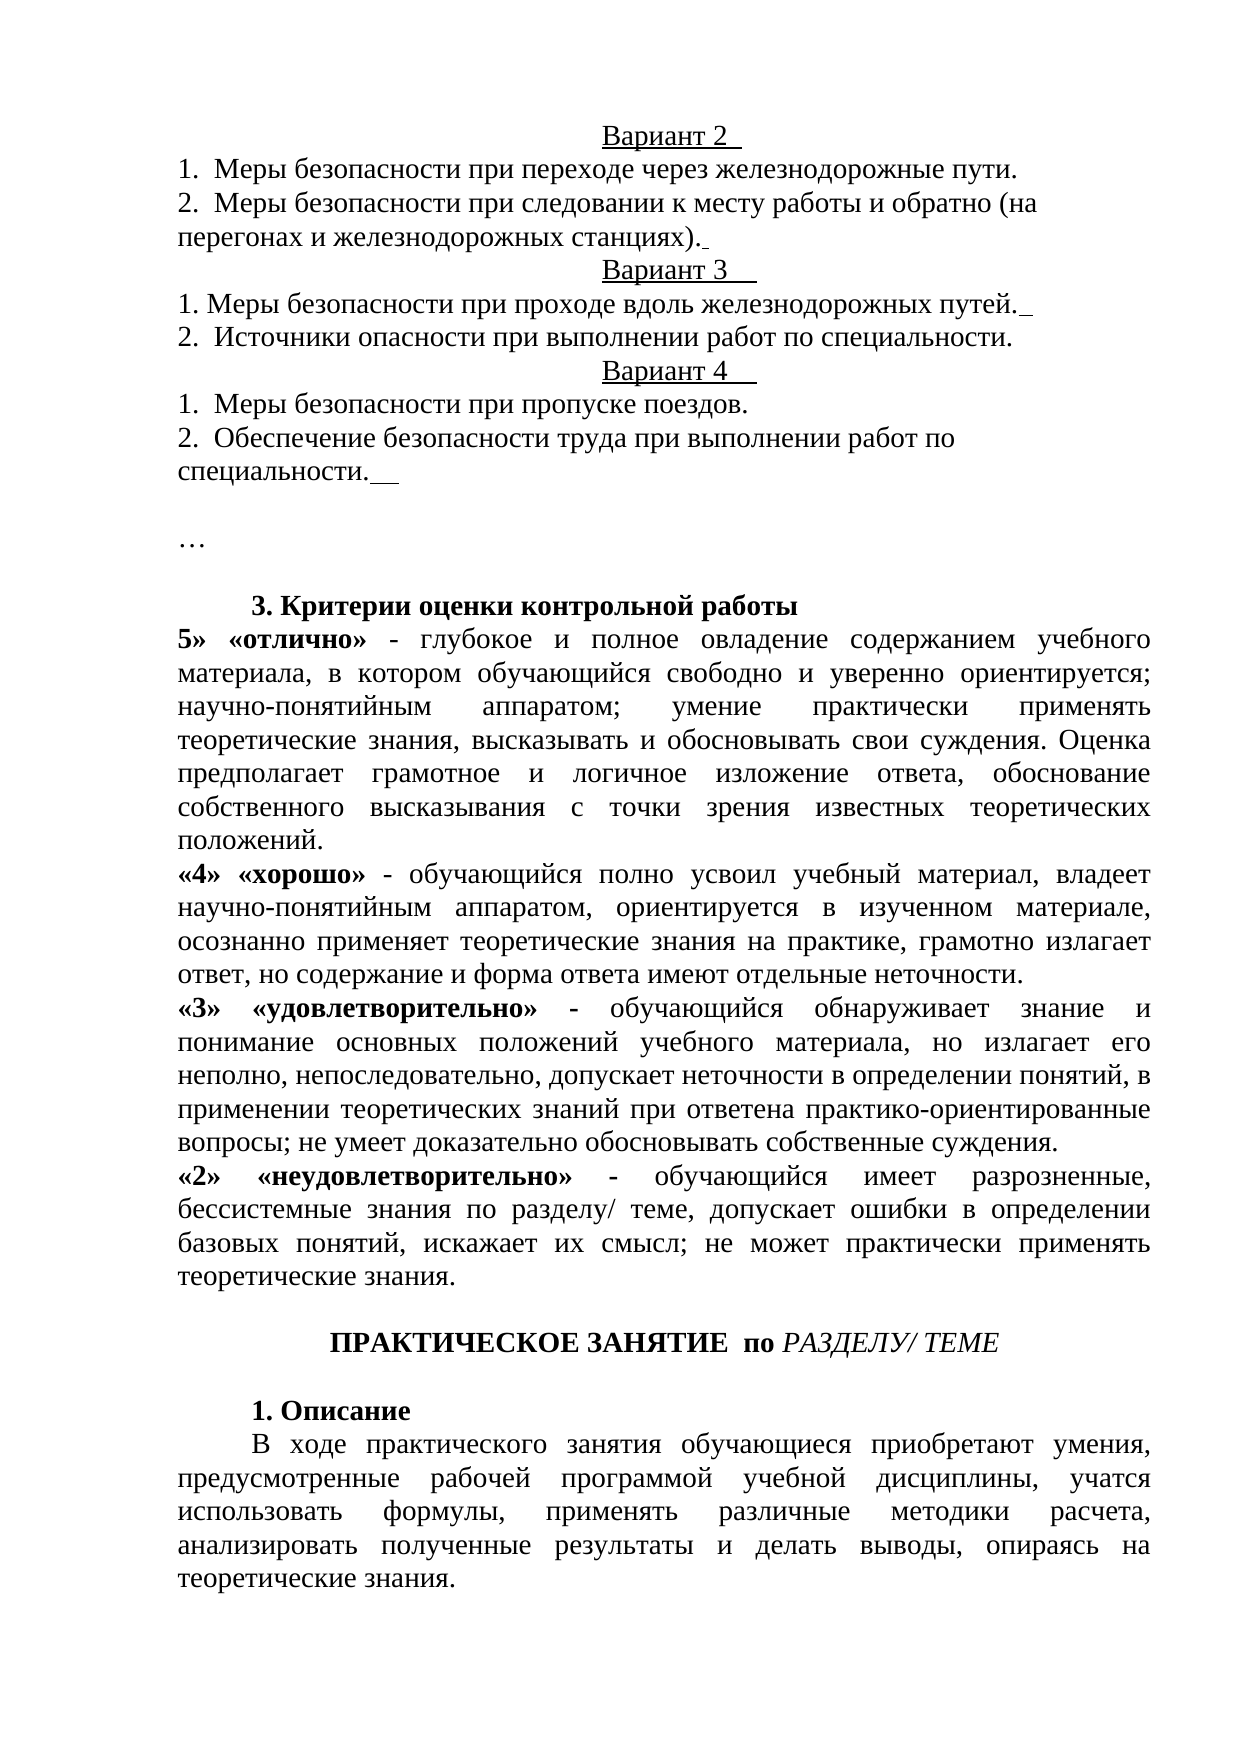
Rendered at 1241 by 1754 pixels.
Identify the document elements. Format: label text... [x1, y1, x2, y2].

text 1. Меры безопасности при проходе вдоль железнодорожных путей. [177, 286, 1152, 319]
text 5» «отлично» - глубокое и полное овладение содержанием учебного материала, в котором обучающийся свободно и уверенно ориентируется; научно-понятийным аппаратом; умение практически применять теоретические знания, высказывать и обосновывать свои суждения. Оценка предполагает грамотное и логичное изложение ответа, обоснование собственного высказывания с точки зрения известных теоретических положений. [177, 621, 1152, 856]
text 1. Описание [177, 1393, 1152, 1426]
text «4» «хорошо» - обучающийся полно усвоил учебный материал, владеет научно-понятийным аппаратом, ориентируется в изученном материале, осознанно применяет теоретические знания на практике, грамотно излагает ответ, но содержание и форма ответа имеют отдельные неточности. [177, 856, 1152, 990]
text 2. Меры безопасности при следовании к месту работы и обратно (на перегонах и железнодорожных станциях). [177, 185, 1152, 252]
text Вариант 2 [177, 118, 1152, 152]
text 1. Меры безопасности при пропуске поездов. [177, 386, 1152, 420]
text «2» «неудовлетворительно» - обучающийся имеет разрозненные, бессистемные знания по разделу/ теме, допускает ошибки в определении базовых понятий, искажает их смысл; не может практически применять теоретические знания. [177, 1158, 1152, 1292]
text Вариант 3 [177, 252, 1152, 286]
text 3. Критерии оценки контрольной работы [177, 588, 1152, 621]
text ПРАКТИЧЕСКОЕ ЗАНЯТИЕ по разделу/ теме [177, 1326, 1152, 1359]
text Вариант 4 [177, 353, 1152, 386]
text «3» «удовлетворительно» - обучающийся обнаруживает знание и понимание основных положений учебного материала, но излагает его неполно, непоследовательно, допускает неточности в определении понятий, в применении теоретических знаний при ответена практико-ориентированные вопросы; не умеет доказательно обосновывать собственные суждения. [177, 990, 1152, 1158]
text 2. Обеспечение безопасности труда при выполнении работ по специальности. [177, 420, 1152, 487]
text 1. Меры безопасности при переходе через железнодорожные пути. [177, 152, 1152, 185]
text 2. Источники опасности при выполнении работ по специальности. [177, 319, 1152, 353]
text … [177, 521, 1152, 554]
text В ходе практического занятия обучающиеся приобретают умения, предусмотренные рабочей программой учебной дисциплины, учатся использовать формулы, применять различные методики расчета, анализировать полученные результаты и делать выводы, опираясь на теоретические знания. [177, 1426, 1152, 1594]
